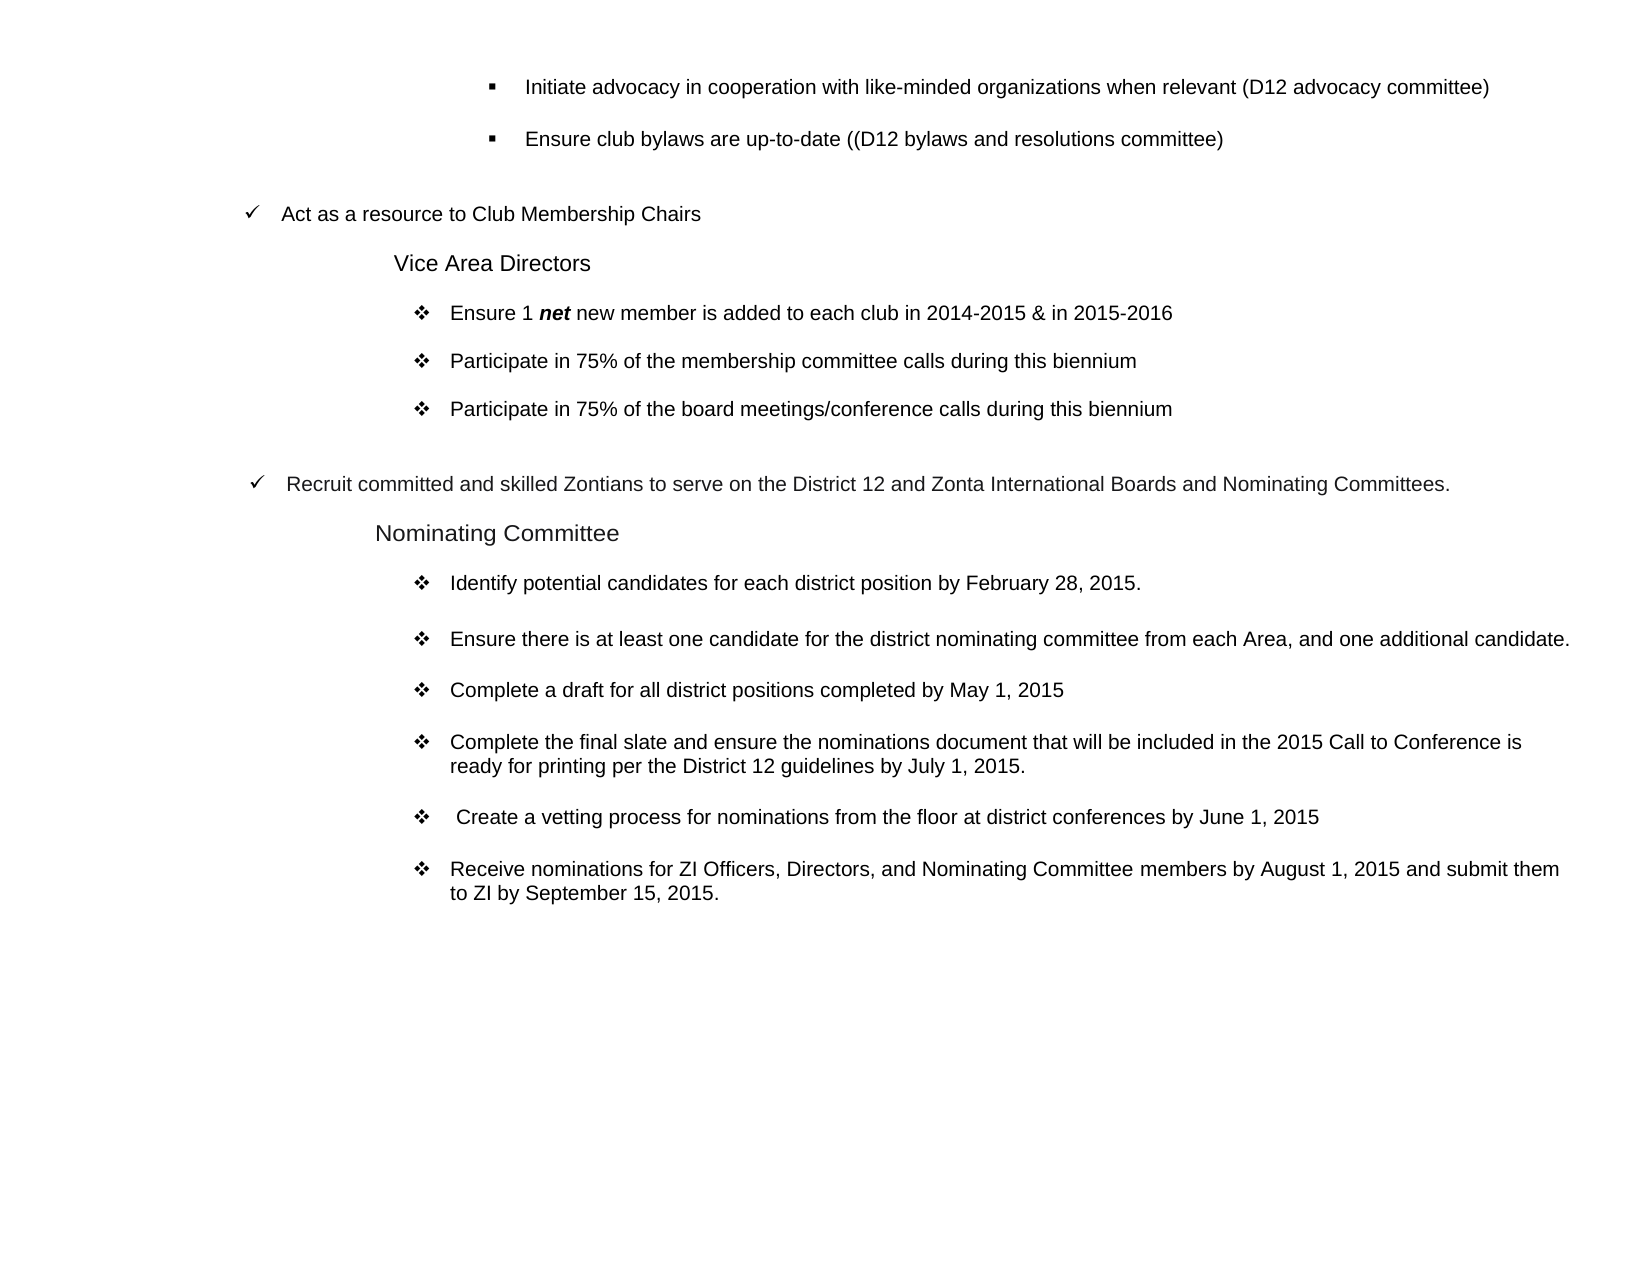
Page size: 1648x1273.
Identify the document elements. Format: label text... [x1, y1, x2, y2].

list Vice Area Directors [394, 250, 1573, 276]
list Ensure club bylaws are up-to-date ((D12 bylaws and resolutions committee) [487, 127, 1573, 151]
list Participate in 75% of the membership committee calls during this biennium [375, 348, 1575, 372]
list Identify potential candidates for each district position by February 28, 2015. [412, 570, 1573, 594]
list Act as a resource to Club Membership Chairs [244, 202, 1573, 226]
list Participate in 75% of the board meetings/conference calls during this biennium [375, 396, 1575, 421]
list Ensure there is at least one candidate for the district nominating committee from each Area, and one additional candidate. [412, 627, 1573, 651]
list Initiate advocacy in cooperation with like-minded organizations when relevant (D12 advocacy committee) [487, 75, 1573, 99]
list Complete a draft for all district positions completed by May 1, 2015 [412, 678, 1573, 702]
list Ensure 1 net new member is added to each club in 2014-2015 & in 2015-2016 [375, 300, 1575, 324]
list Complete the final slate and ensure the nominations document that will be included in the 2015 Call to Conference is ready for printing per the District 12 guidelines by July 1, 2015. [412, 730, 1573, 778]
list Nominating Committee [300, 520, 1575, 546]
list Recruit committed and skilled Zontians to serve on the District 12 and Zonta International Boards and Nominating Committees. [248, 472, 1575, 496]
list Create a vetting process for nominations from the floor at district conferences by June 1, 2015 [412, 805, 1573, 829]
list Receive nominations for ZI Officers, Directors, and Nominating Committee members by August 1, 2015 and submit them to ZI by September 15, 2015. [412, 857, 1573, 905]
